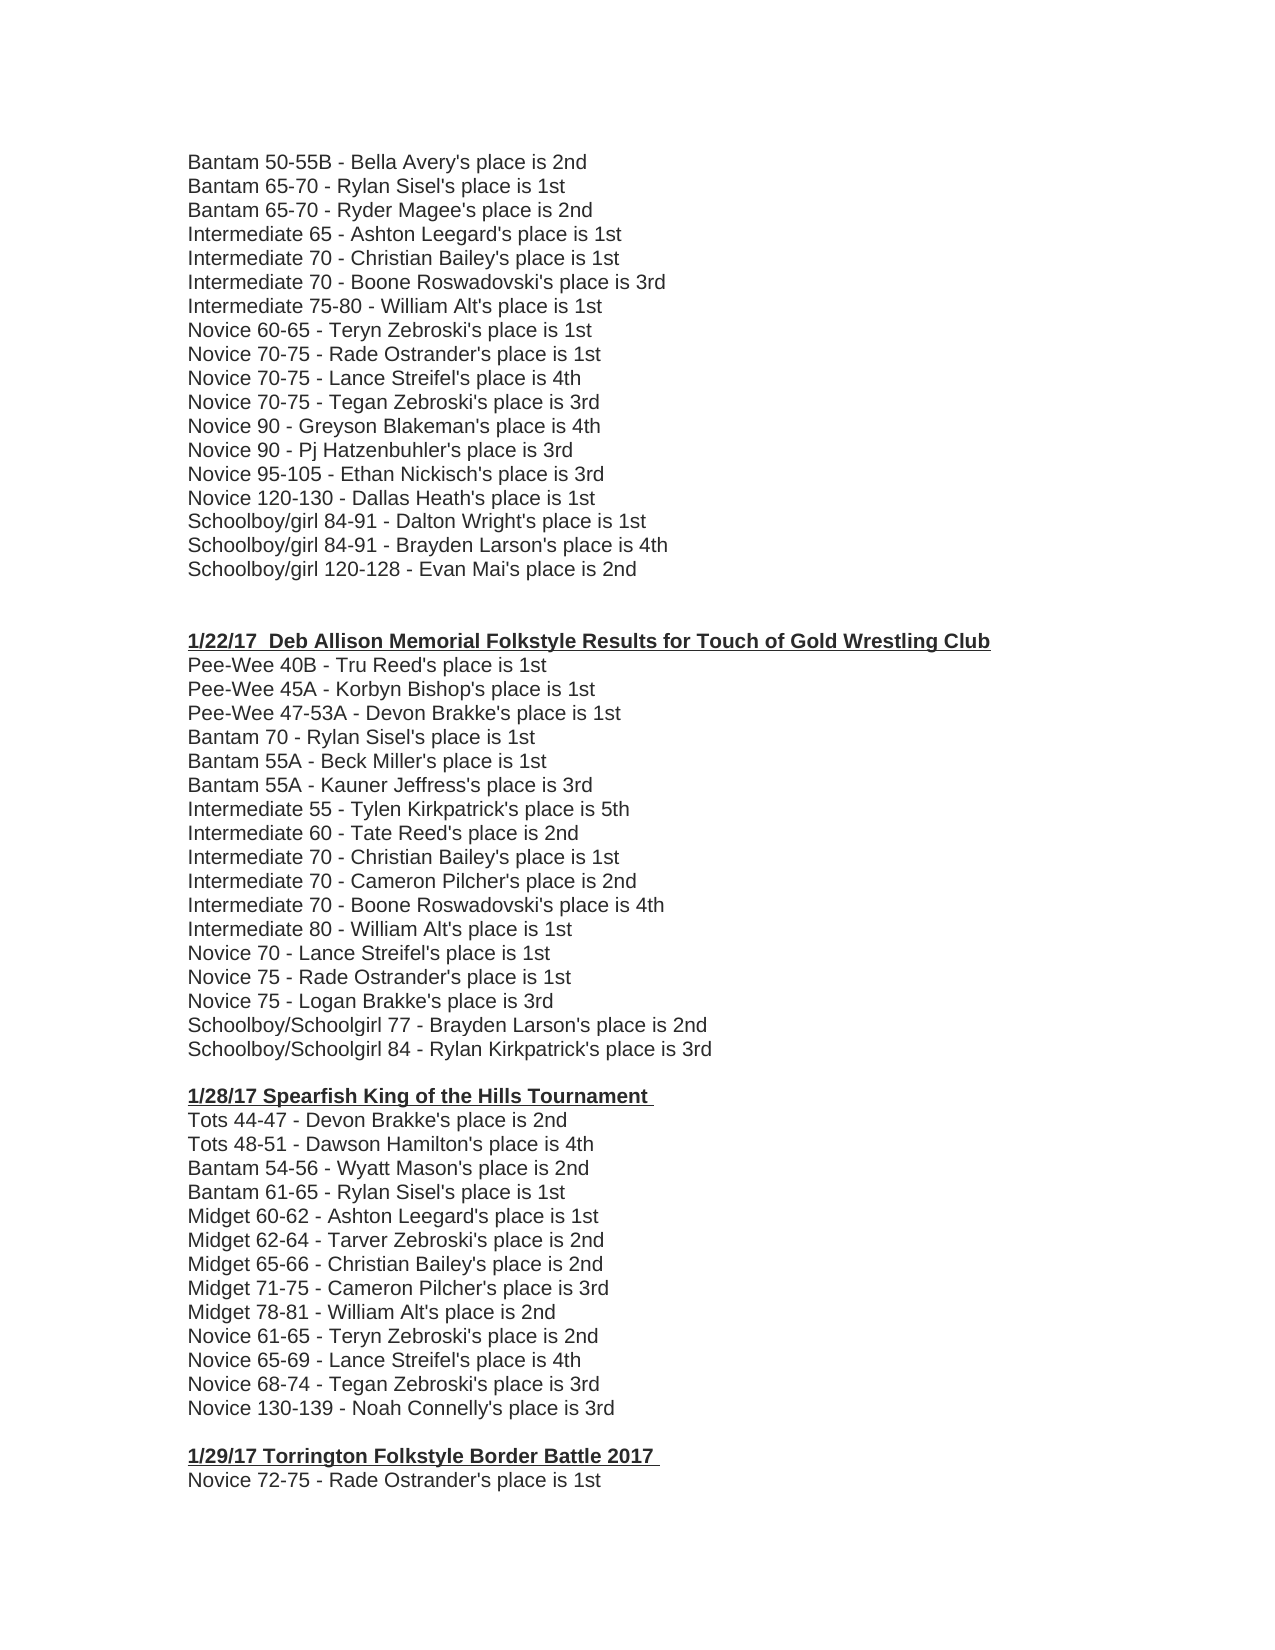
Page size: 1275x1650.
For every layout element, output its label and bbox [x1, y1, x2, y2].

text [187, 150, 1087, 1492]
